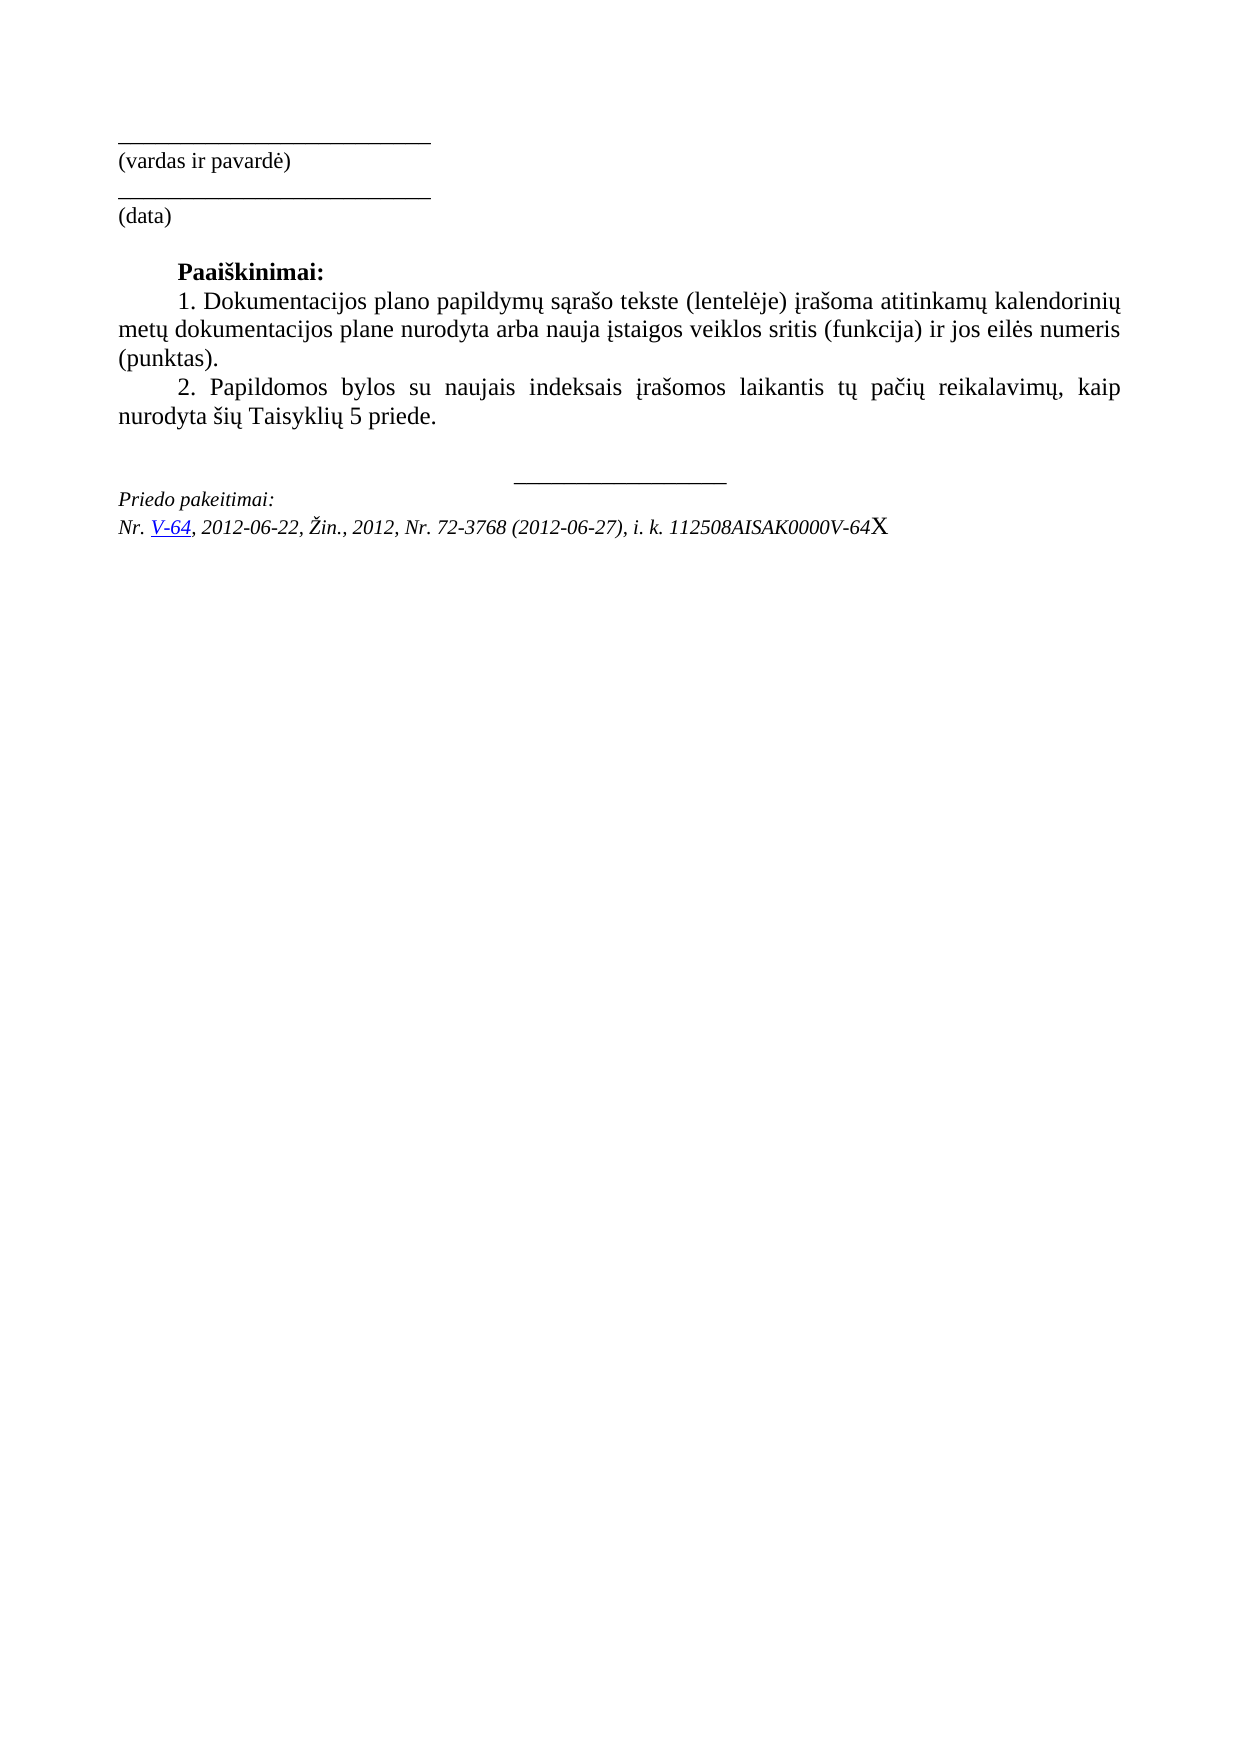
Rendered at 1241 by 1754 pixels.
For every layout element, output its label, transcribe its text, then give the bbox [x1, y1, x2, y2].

text 2. Papildomos bylos su naujais indeksais įrašomos laikantis tų pačių reikalavimų, kaip nurodyta šių Taisyklių 5 priede. [118, 372, 1122, 429]
text _________________ [118, 458, 1122, 487]
text (data) [118, 202, 1122, 228]
text 1. Dokumentacijos plano papildymų sąrašo tekste (lentelėje) įrašoma atitinkamų kalendorinių metų dokumentacijos plane nurodyta arba nauja įstaigos veiklos sritis (funkcija) ir jos eilės numeris (punktas). [118, 286, 1122, 372]
text _________________________ [118, 118, 1122, 147]
text (vardas ir pavardė) [118, 147, 1122, 173]
text Paaiškinimai: [118, 257, 1122, 286]
text _________________________ [118, 173, 1122, 202]
